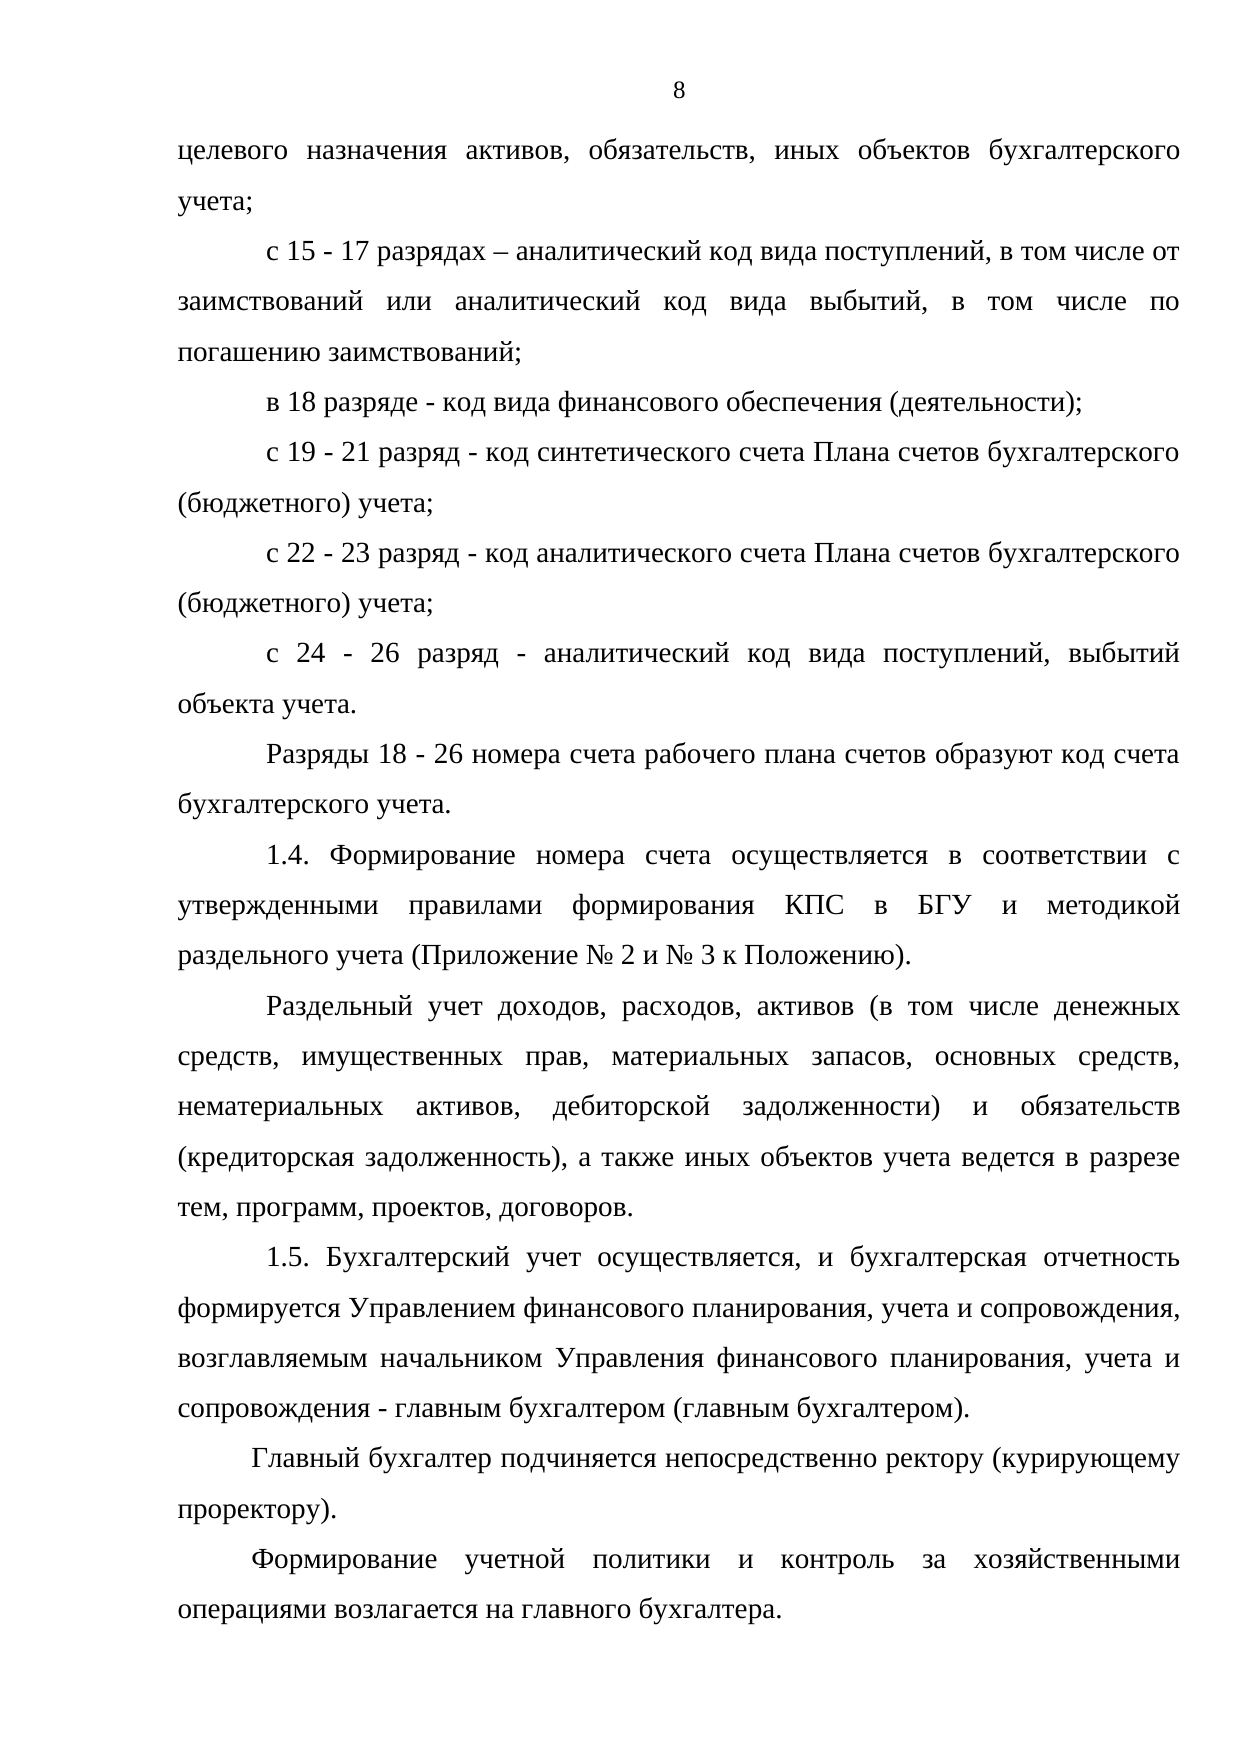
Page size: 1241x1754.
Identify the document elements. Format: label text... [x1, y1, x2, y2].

text Формирование учетной политики и контроль за хозяйственными операциями возлагается на главного бухгалтера. [177, 1541, 1181, 1625]
text Разряды 18 - 26 номера счета рабочего плана счетов образуют код счета бухгалтерского учета. [177, 736, 1181, 820]
text Раздельный учет доходов, расходов, активов (в том числе денежных средств, имущественных прав, материальных запасов, основных средств, нематериальных активов, дебиторской задолженности) и обязательств (кредиторская задолженность), а также иных объектов учета ведется в разрезе тем, программ, проектов, договоров. [177, 988, 1181, 1223]
text с 24 - 26 разряд - аналитический код вида поступлений, выбытий объекта учета. [177, 636, 1181, 719]
text Главный бухгалтер подчиняется непосредственно ректору (курирующему проректору). [177, 1441, 1181, 1524]
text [177, 132, 1181, 216]
text 1.4. Формирование номера счета осуществляется в соответствии с утвержденными правилами формирования КПС в БГУ и методикой раздельного учета (Приложение № 2 и № 3 к Положению). [177, 837, 1181, 971]
text 1.5. Бухгалтерский учет осуществляется, и бухгалтерская отчетность формируется Управлением финансового планирования, учета и сопровождения, возглавляемым начальником Управления финансового планирования, учета и сопровождения - главным бухгалтером (главным бухгалтером). [177, 1239, 1181, 1424]
text с 15 - 17 разрядах – аналитический код вида поступлений, в том числе от заимствований или аналитический код вида выбытий, в том числе по погашению заимствований; [177, 233, 1181, 367]
text с 19 - 21 разряд - код синтетического счета Плана счетов бухгалтерского (бюджетного) учета; [177, 434, 1181, 518]
text в 18 разряде - код вида финансового обеспечения (деятельности); [177, 384, 1181, 418]
text с 22 - 23 разряд - код аналитического счета Плана счетов бухгалтерского (бюджетного) учета; [177, 535, 1181, 619]
